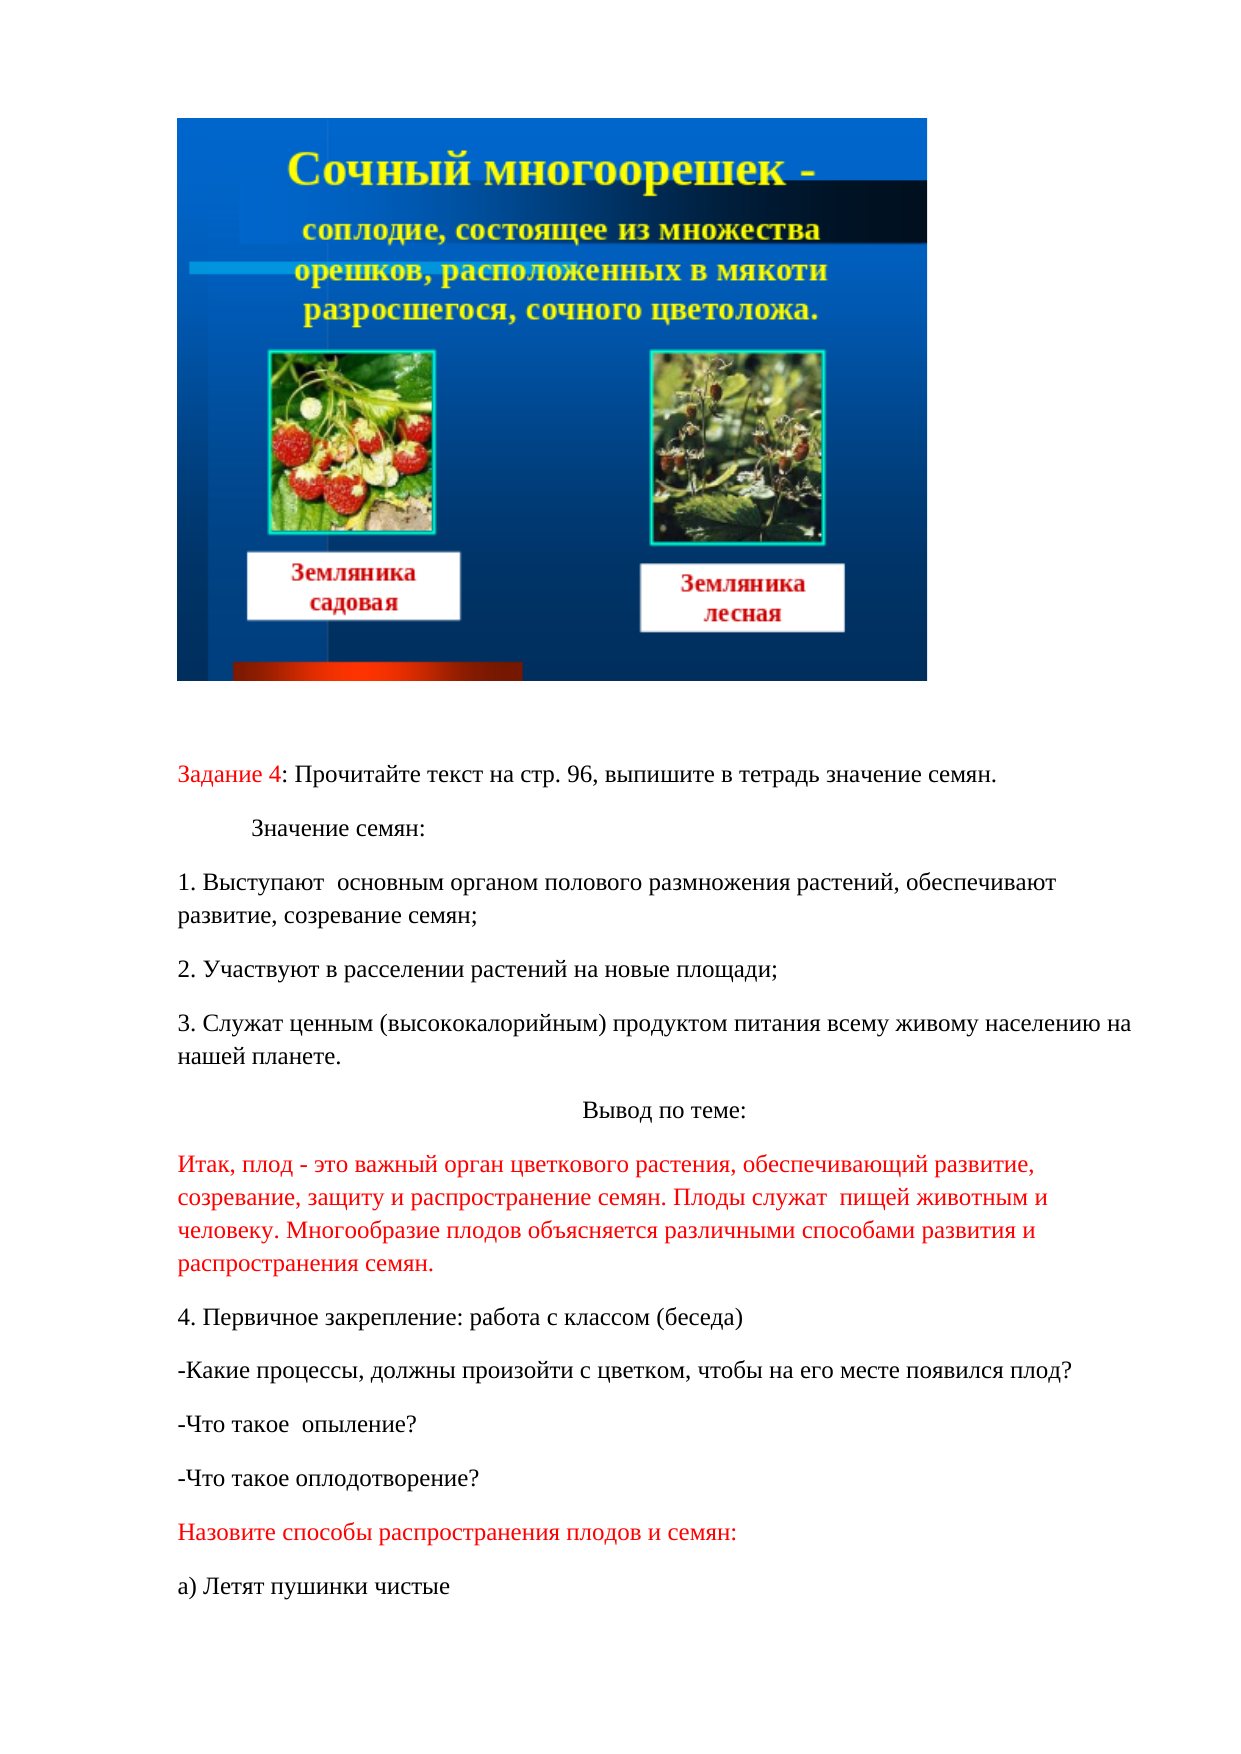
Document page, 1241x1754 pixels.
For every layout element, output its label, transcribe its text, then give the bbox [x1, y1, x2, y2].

text 2. Участвуют в расселении растений на новые площади; [177, 954, 1152, 983]
text 1. Выступают основным органом полового размножения растений, обеспечивают развитие, созревание семян; [177, 867, 1152, 929]
text 4. Первичное закрепление: работа с классом (беседа) [177, 1302, 1152, 1330]
text Значение семян: [177, 813, 1152, 842]
text Вывод по теме: [177, 1095, 1152, 1123]
text Задание 4: Прочитайте текст на стр. 96, выпишите в тетрадь значение семян. [177, 759, 1152, 788]
text Итак, плод - это важный орган цветкового растения, обеспечивающий развитие, созревание, защиту и распространение семян. Плоды служат пищей животным и человеку. Многообразие плодов объясняется различными способами развития и распространения семян. [177, 1149, 1152, 1276]
text а) Летят пушинки чистые [177, 1571, 1152, 1599]
text -Какие процессы, должны произойти с цветком, чтобы на его месте появился плод? [177, 1355, 1152, 1384]
text 3. Служат ценным (высококалорийным) продуктом питания всему живому населению на нашей планете. [177, 1008, 1152, 1070]
text -Что такое оплодотворение? [177, 1463, 1152, 1492]
text -Что такое опыление? [177, 1409, 1152, 1438]
text Назовите способы распространения плодов и семян: [177, 1517, 1152, 1546]
